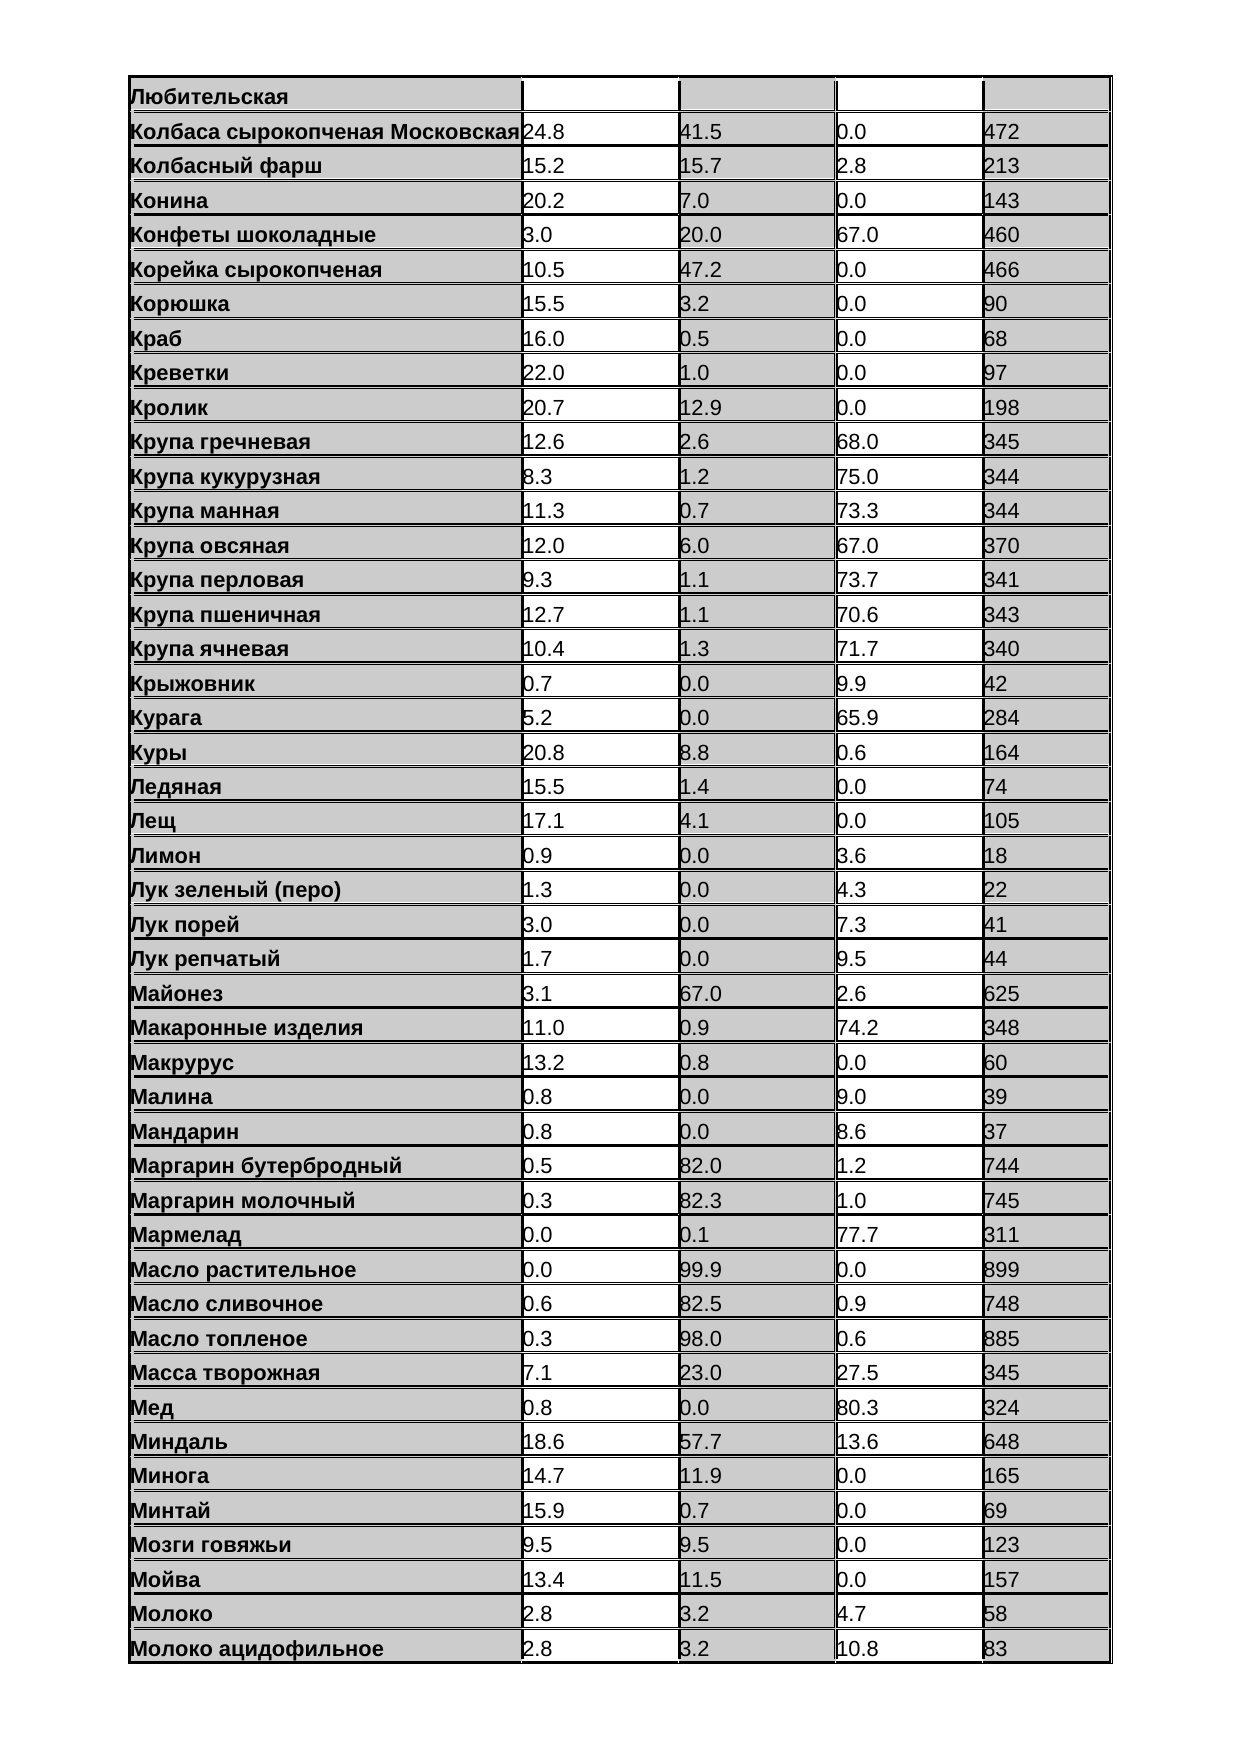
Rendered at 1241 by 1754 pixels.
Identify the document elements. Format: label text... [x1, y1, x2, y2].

table_cell 345 [983, 1351, 1111, 1385]
table_cell 1.1 [681, 561, 834, 592]
table_cell 42 [985, 661, 1110, 696]
table_cell Маргарин бутербродный [131, 1144, 521, 1178]
table_cell 0.0 [838, 251, 982, 282]
table_cell 1.0 [838, 1182, 982, 1213]
table_cell 0.6 [838, 734, 982, 764]
table_cell 68.0 [838, 423, 982, 454]
table_cell Минтай [130, 1489, 522, 1523]
table_cell 648 [983, 1420, 1111, 1454]
table_cell 466 [985, 248, 1110, 282]
table_cell Малина [131, 1075, 521, 1109]
table_cell 284 [983, 696, 1111, 730]
table_cell 17.1 [524, 803, 678, 833]
table_cell 0.9 [681, 1009, 834, 1040]
table_cell 11.3 [524, 492, 678, 523]
table_cell 9.3 [524, 561, 678, 592]
table_cell 213 [985, 144, 1109, 178]
table_cell Крупа пшеничная [131, 592, 521, 627]
table_cell 0.0 [681, 699, 834, 730]
table_cell 15.2 [524, 147, 678, 178]
table_cell 1.3 [681, 630, 834, 661]
table_cell Минога [131, 1454, 521, 1489]
table_cell 37 [985, 1109, 1110, 1144]
table_cell 9.5 [838, 940, 982, 971]
table_cell 0.6 [838, 1320, 982, 1351]
table_cell 90 [983, 282, 1111, 316]
table_cell 0.0 [681, 940, 834, 971]
table_cell 165 [985, 1454, 1110, 1489]
table_cell 13.6 [838, 1423, 982, 1454]
table_cell 340 [983, 627, 1111, 661]
table_cell 0.0 [681, 872, 834, 902]
table_cell Мед [131, 1385, 521, 1420]
table_cell 47.2 [681, 251, 834, 282]
table_cell 1.4 [681, 768, 834, 799]
table_cell 20.8 [524, 734, 678, 764]
table_cell Ледяная [131, 765, 521, 799]
table_cell 0.6 [524, 1285, 678, 1316]
table_cell 11.9 [681, 1458, 834, 1489]
table_cell 22.0 [524, 354, 678, 385]
table_cell 0.8 [524, 1078, 678, 1109]
table_cell 8.8 [681, 734, 834, 764]
table_cell 13.2 [524, 1044, 678, 1075]
table_cell 15.5 [524, 285, 678, 316]
table_cell Масло сливочное [130, 1282, 522, 1316]
table_cell 0.0 [681, 837, 834, 868]
table_cell 98.0 [681, 1320, 834, 1351]
table_cell 0.0 [681, 1078, 834, 1109]
table_cell 39 [985, 1075, 1109, 1109]
table_cell 7.1 [524, 1354, 678, 1385]
table_cell 1.7 [524, 940, 678, 971]
table_cell 15.9 [524, 1492, 678, 1523]
table_cell Крыжовник [131, 661, 521, 696]
table_cell 0.1 [681, 1216, 834, 1247]
table_cell 24.8 [524, 113, 678, 144]
table_cell 0.0 [838, 803, 982, 833]
table_cell 0.0 [838, 285, 982, 316]
table_cell Лещ [131, 799, 521, 833]
table_cell Крупа манная [130, 489, 522, 523]
table_cell 15.7 [681, 147, 834, 178]
table_cell 344 [983, 489, 1111, 523]
table_cell 343 [985, 592, 1110, 627]
table_cell 82.0 [681, 1147, 834, 1178]
table_cell Макаронные изделия [131, 1006, 521, 1040]
table_cell 8.3 [524, 458, 678, 489]
table_cell 3.2 [681, 285, 834, 316]
table_cell Крупа гречневая [130, 420, 522, 454]
table_cell Крупа ячневая [130, 627, 522, 661]
table_cell 0.5 [681, 320, 834, 351]
table_cell 10.4 [524, 630, 678, 661]
table_cell 0.9 [838, 1285, 982, 1316]
table_cell 41.5 [681, 113, 834, 144]
table_cell 23.0 [681, 1354, 834, 1385]
table_cell Майонез [131, 971, 521, 1006]
table_cell 4.3 [838, 872, 982, 902]
table_cell 123 [985, 1523, 1110, 1558]
table_cell 0.0 [838, 1492, 982, 1523]
table_cell Лук репчатый [131, 937, 521, 971]
table_cell Макрурус [131, 1040, 521, 1075]
table_cell 513 [983, 78, 1109, 109]
table_cell 0.8 [524, 1113, 678, 1144]
table_cell Мармелад [130, 1213, 521, 1247]
table_cell 18.6 [524, 1423, 678, 1454]
table_cell 3.2 [681, 1595, 834, 1627]
table_cell 20.2 [524, 182, 678, 213]
table_cell 143 [985, 179, 1110, 213]
table_cell 0.5 [524, 1147, 678, 1178]
table_cell 0.9 [524, 837, 678, 868]
table_cell 0.0 [836, 77, 983, 109]
table_cell 3.1 [524, 975, 678, 1006]
table_cell 0.0 [681, 906, 834, 937]
table_cell Креветки [130, 351, 522, 385]
table_cell Колбаса сырокопченая Московская [131, 110, 521, 144]
table_cell 12.6 [524, 423, 678, 454]
table_cell 1.2 [681, 458, 834, 489]
table_cell 3.0 [524, 216, 678, 247]
table_cell 57.7 [681, 1423, 834, 1454]
table_cell 5.2 [524, 699, 678, 730]
table_cell Крупа овсяная [131, 523, 521, 558]
table_cell 0.0 [838, 1561, 982, 1592]
table_cell 20.0 [681, 216, 834, 247]
table_cell 11.0 [524, 1009, 678, 1040]
table_cell 74 [985, 765, 1110, 799]
table_cell 0.7 [681, 492, 834, 523]
table_cell 60 [985, 1040, 1110, 1075]
table_cell 744 [985, 1144, 1109, 1178]
table_cell 74.2 [838, 1009, 982, 1040]
table_cell 1.3 [524, 872, 678, 902]
table_cell Курага [130, 696, 522, 730]
table_cell 82.5 [681, 1285, 834, 1316]
table_cell 0.0 [838, 113, 982, 144]
table_cell 97 [983, 351, 1111, 385]
table_cell 67.0 [681, 975, 834, 1006]
table_cell Конфеты шоколадные [130, 213, 521, 247]
table_cell Масло топленое [131, 1316, 521, 1351]
table_cell 0.8 [524, 1389, 678, 1420]
table_cell 9.5 [524, 1527, 678, 1558]
table_cell 41 [985, 903, 1110, 937]
table_cell 16.0 [524, 320, 678, 351]
table_cell 9.5 [681, 1527, 834, 1558]
table_cell 68 [985, 316, 1110, 351]
table_cell Лимон [131, 834, 521, 868]
table_cell 472 [985, 110, 1110, 144]
table_cell 2.8 [838, 147, 982, 178]
table_cell 9.0 [838, 1078, 982, 1109]
table_cell 899 [985, 1247, 1110, 1282]
table_cell Мандарин [131, 1109, 521, 1144]
table_cell 27.5 [838, 1354, 982, 1385]
table_cell 73.7 [838, 561, 982, 592]
table_cell 0.0 [681, 1113, 834, 1144]
table_cell 20.7 [524, 389, 678, 420]
table_cell 885 [985, 1316, 1110, 1351]
table_cell 460 [985, 213, 1111, 247]
table_cell 0.0 [838, 1251, 982, 1282]
table_cell 22 [985, 868, 1110, 902]
table_cell 20.9 [522, 77, 679, 109]
table_cell Краб [131, 316, 521, 351]
table_cell 10.5 [524, 251, 678, 282]
table_cell Мойва [130, 1558, 522, 1592]
table_cell 18 [985, 834, 1110, 868]
table_cell Молоко [131, 1592, 521, 1627]
table_cell Молоко ацидофильное [130, 1627, 522, 1661]
table_cell 1.1 [681, 596, 834, 627]
table_cell Корейка сырокопченая [131, 248, 521, 282]
table_cell 73.3 [838, 492, 982, 523]
table_cell Мозги говяжьи [131, 1523, 521, 1558]
table_cell 324 [985, 1385, 1110, 1420]
table_cell 10.8 [836, 1630, 983, 1661]
table_cell 8.6 [838, 1113, 982, 1144]
table_cell 0.0 [681, 665, 834, 696]
table_cell 0.0 [681, 1389, 834, 1420]
table_cell Маргарин молочный [131, 1178, 521, 1213]
table_cell 12.9 [681, 389, 834, 420]
table_cell 47.8 [679, 77, 836, 109]
table_cell 9.9 [838, 665, 982, 696]
table_cell Миндаль [130, 1420, 522, 1454]
table_cell Конина [131, 179, 521, 213]
table_cell Масло растительное [131, 1247, 521, 1282]
table_cell 77.7 [838, 1216, 982, 1247]
table_cell 83 [983, 1627, 1111, 1661]
table_cell 0.7 [681, 1492, 834, 1523]
table_cell 6.0 [681, 527, 834, 558]
table_cell 3.2 [679, 1627, 836, 1661]
table_cell 11.5 [681, 1561, 834, 1592]
table_cell Корюшка [130, 282, 522, 316]
table_cell 0.8 [681, 1044, 834, 1075]
table_cell 370 [985, 523, 1110, 558]
table_cell 82.3 [681, 1182, 834, 1213]
table_cell 44 [985, 937, 1109, 971]
table_cell 625 [985, 971, 1110, 1006]
table_cell 0.0 [838, 768, 982, 799]
table_cell 0.3 [524, 1320, 678, 1351]
table_cell 1.0 [681, 354, 834, 385]
table_cell 80.3 [838, 1389, 982, 1420]
table_cell 0.0 [838, 320, 982, 351]
table_cell Крупа кукурузная [131, 454, 521, 489]
table_cell 15.5 [524, 768, 678, 799]
table_cell 7.3 [838, 906, 982, 937]
table_cell 0.0 [838, 389, 982, 420]
table_cell 344 [985, 454, 1110, 489]
table_cell 4.7 [838, 1595, 982, 1627]
table_cell 0.0 [838, 354, 982, 385]
table_cell Крупа перловая [130, 558, 522, 592]
table_cell 105 [985, 799, 1110, 833]
table_cell 2.8 [522, 1630, 679, 1661]
table_cell 70.6 [838, 596, 982, 627]
table_cell 67.0 [838, 216, 982, 247]
table_cell 198 [985, 385, 1110, 420]
table_cell 0.0 [838, 1527, 982, 1558]
table_cell 14.7 [524, 1458, 678, 1489]
table_cell 1.2 [838, 1147, 982, 1178]
table_cell 2.6 [838, 975, 982, 1006]
table_cell 0.0 [524, 1216, 678, 1247]
table_cell Куры [131, 730, 521, 764]
table_cell 71.7 [838, 630, 982, 661]
table_cell 12.0 [524, 527, 678, 558]
table_cell Лук зеленый (перо) [131, 868, 521, 902]
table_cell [131, 77, 522, 109]
table_cell 0.0 [838, 182, 982, 213]
table_cell 65.9 [838, 699, 982, 730]
table_cell 2.8 [524, 1595, 678, 1627]
table_cell Лук порей [131, 903, 521, 937]
table_cell 69 [983, 1489, 1111, 1523]
table_cell 13.4 [524, 1561, 678, 1592]
table_cell 164 [985, 730, 1110, 764]
table_cell 75.0 [838, 458, 982, 489]
table_cell Кролик [131, 385, 521, 420]
table_cell 348 [985, 1006, 1109, 1040]
table_cell 341 [983, 558, 1111, 592]
table_cell 0.7 [524, 665, 678, 696]
table_cell 3.6 [838, 837, 982, 868]
table_cell 345 [983, 420, 1111, 454]
table_cell 2.6 [681, 423, 834, 454]
table_cell Колбасный фарш [131, 144, 521, 178]
table_cell 7.0 [681, 182, 834, 213]
table_cell 0.0 [838, 1458, 982, 1489]
table_cell Масса творожная [130, 1351, 522, 1385]
table_cell 748 [983, 1282, 1111, 1316]
table_cell 12.7 [524, 596, 678, 627]
table_cell 0.3 [524, 1182, 678, 1213]
table_cell 3.0 [524, 906, 678, 937]
table_cell 58 [985, 1592, 1109, 1627]
table_cell 0.0 [524, 1251, 678, 1282]
table_cell 311 [985, 1213, 1111, 1247]
table_cell 0.0 [838, 1044, 982, 1075]
table_cell 4.1 [681, 803, 834, 833]
table_cell 157 [983, 1558, 1111, 1592]
table_cell 99.9 [681, 1251, 834, 1282]
table_cell 745 [985, 1178, 1110, 1213]
table_cell 67.0 [838, 527, 982, 558]
